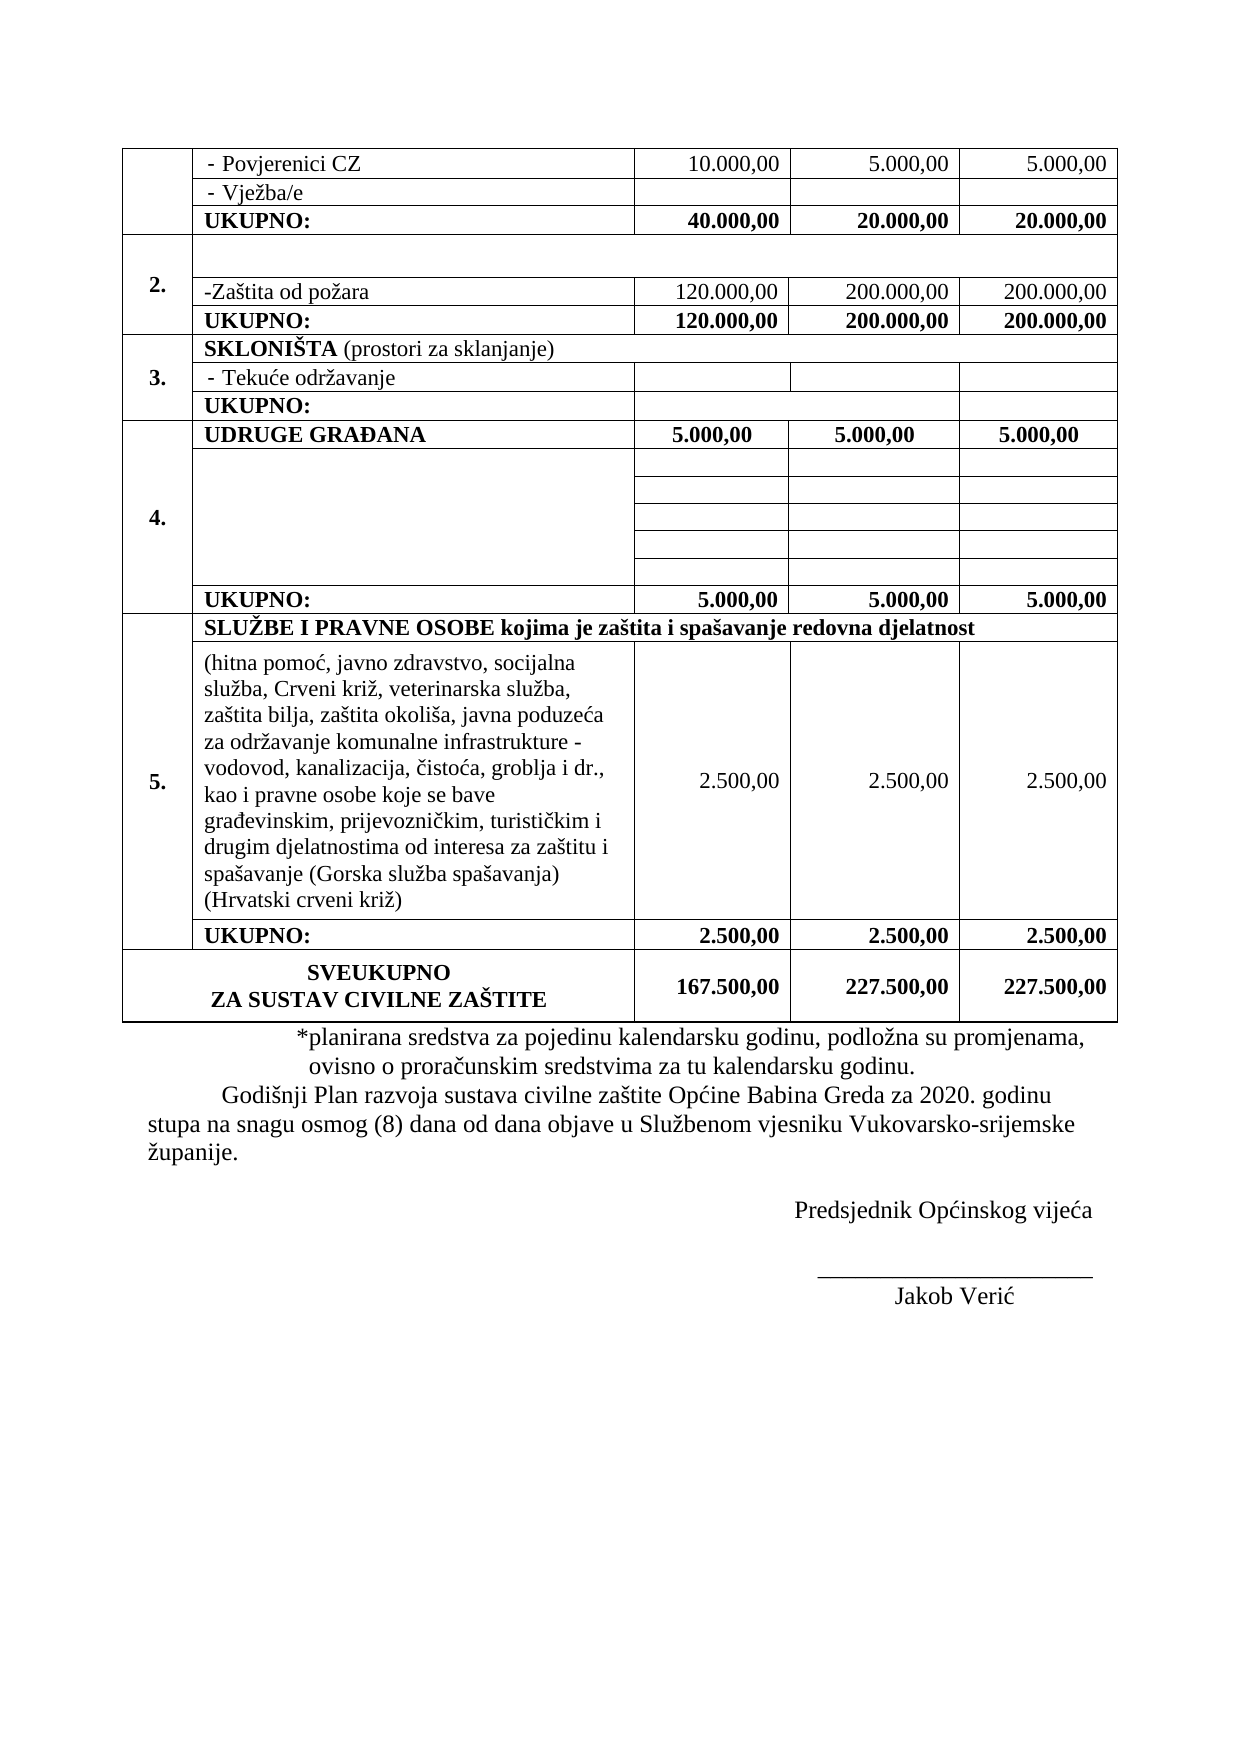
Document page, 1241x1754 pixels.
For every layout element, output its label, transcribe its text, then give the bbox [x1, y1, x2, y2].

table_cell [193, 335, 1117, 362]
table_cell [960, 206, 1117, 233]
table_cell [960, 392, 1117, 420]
list *planirana sredstva za pojedinu kalendarsku godinu, podložna su promjenama, [296, 1023, 1092, 1051]
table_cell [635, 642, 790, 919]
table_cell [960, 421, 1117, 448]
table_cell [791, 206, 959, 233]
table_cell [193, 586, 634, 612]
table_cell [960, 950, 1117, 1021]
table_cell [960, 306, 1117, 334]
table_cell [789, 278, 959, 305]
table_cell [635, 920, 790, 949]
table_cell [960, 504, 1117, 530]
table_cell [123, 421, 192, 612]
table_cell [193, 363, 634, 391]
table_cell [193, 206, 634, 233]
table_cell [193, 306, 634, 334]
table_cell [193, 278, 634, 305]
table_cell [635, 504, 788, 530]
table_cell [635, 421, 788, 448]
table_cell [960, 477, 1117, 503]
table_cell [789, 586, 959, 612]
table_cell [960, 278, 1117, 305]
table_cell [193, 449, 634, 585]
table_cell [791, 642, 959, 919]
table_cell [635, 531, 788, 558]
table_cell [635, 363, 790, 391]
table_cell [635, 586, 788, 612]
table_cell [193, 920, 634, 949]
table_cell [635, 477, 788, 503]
text Predsjednik Općinskog vijeća [148, 1195, 1092, 1224]
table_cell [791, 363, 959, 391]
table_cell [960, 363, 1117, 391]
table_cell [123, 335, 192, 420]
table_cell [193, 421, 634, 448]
text Godišnji Plan razvoja sustava civilne zaštite Općine Babina Greda za 2020. godinu stupa na snagu osmog (8) dana od dana objave u Službenom vjesniku Vukovarsko-srijemske županije. [148, 1080, 1092, 1166]
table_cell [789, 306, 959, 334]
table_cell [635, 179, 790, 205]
text Jakob Verić [148, 1281, 1092, 1310]
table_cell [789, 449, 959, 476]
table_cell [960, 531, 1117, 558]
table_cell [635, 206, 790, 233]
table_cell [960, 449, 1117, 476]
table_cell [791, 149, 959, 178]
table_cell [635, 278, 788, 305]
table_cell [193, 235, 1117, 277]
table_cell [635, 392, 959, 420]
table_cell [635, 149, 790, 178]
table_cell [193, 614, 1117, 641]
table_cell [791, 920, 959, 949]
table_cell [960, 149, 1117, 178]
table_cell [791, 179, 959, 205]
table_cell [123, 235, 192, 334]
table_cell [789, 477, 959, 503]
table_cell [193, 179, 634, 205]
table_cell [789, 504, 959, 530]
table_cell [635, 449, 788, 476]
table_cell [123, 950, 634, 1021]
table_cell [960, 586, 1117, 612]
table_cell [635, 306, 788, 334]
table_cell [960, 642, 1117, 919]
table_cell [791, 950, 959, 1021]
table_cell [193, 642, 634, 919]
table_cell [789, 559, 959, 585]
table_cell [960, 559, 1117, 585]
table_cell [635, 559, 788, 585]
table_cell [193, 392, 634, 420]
list ovisno o proračunskim sredstvima za tu kalendarsku godinu. [296, 1051, 1092, 1080]
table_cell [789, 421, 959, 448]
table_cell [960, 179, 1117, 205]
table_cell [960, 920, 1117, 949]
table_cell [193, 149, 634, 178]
text ______________________ [148, 1252, 1092, 1281]
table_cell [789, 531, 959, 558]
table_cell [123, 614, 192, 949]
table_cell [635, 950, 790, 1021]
